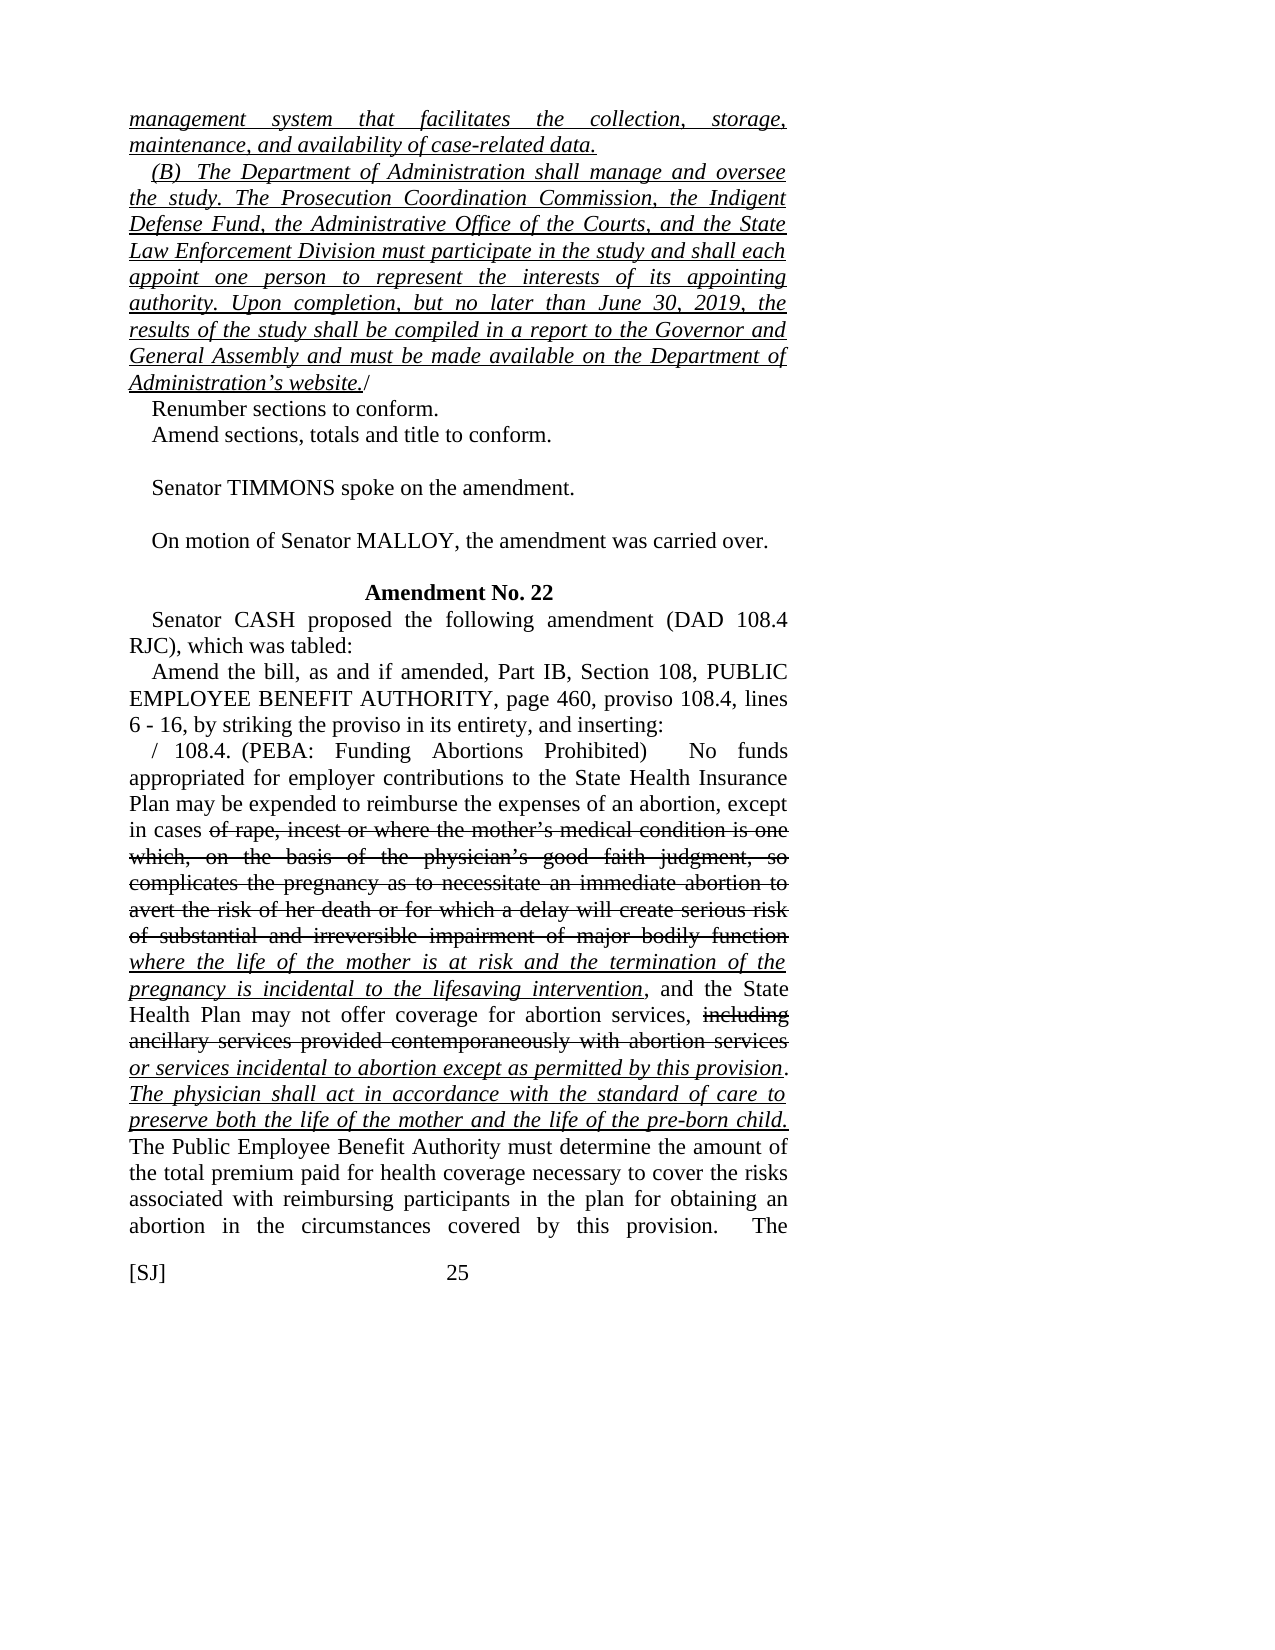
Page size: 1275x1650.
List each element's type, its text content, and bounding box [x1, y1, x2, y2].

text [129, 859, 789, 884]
text Senator TIMMONS spoke on the amendment. [129, 474, 789, 500]
text Amendment No. 22 [129, 579, 789, 606]
text Amend sections, totals and title to conform. [129, 421, 789, 448]
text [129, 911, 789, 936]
text Renumber sections to conform. [129, 395, 789, 421]
text (B) The Department of Administration shall manage and oversee the study. The Prosecution Coordination Commission, the Indigent Defense Fund, the Administrative Office of the Courts, and the State Law Enforcement Division must participate in the study and shall each appoint one person to represent the interests of its appointing authority. Upon completion, but no later than June 30, 2019, the results of the study shall be compiled in a report to the Governor and General Assembly and must be made available on the Department of Administration’s website./ [129, 158, 789, 395]
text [129, 1131, 789, 1238]
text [129, 105, 789, 158]
text Amend the bill, as and if amended, Part IB, Section 108, PUBLIC EMPLOYEE BENEFIT AUTHORITY, page 460, proviso 108.4, lines 6 - 16, by striking the proviso in its entirety, and inserting: [129, 658, 789, 737]
text Senator CASH proposed the following amendment (DAD 108.4 RJC), which was tabled: [129, 606, 789, 658]
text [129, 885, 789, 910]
text On motion of Senator MALLOY, the amendment was carried over. [129, 527, 789, 553]
